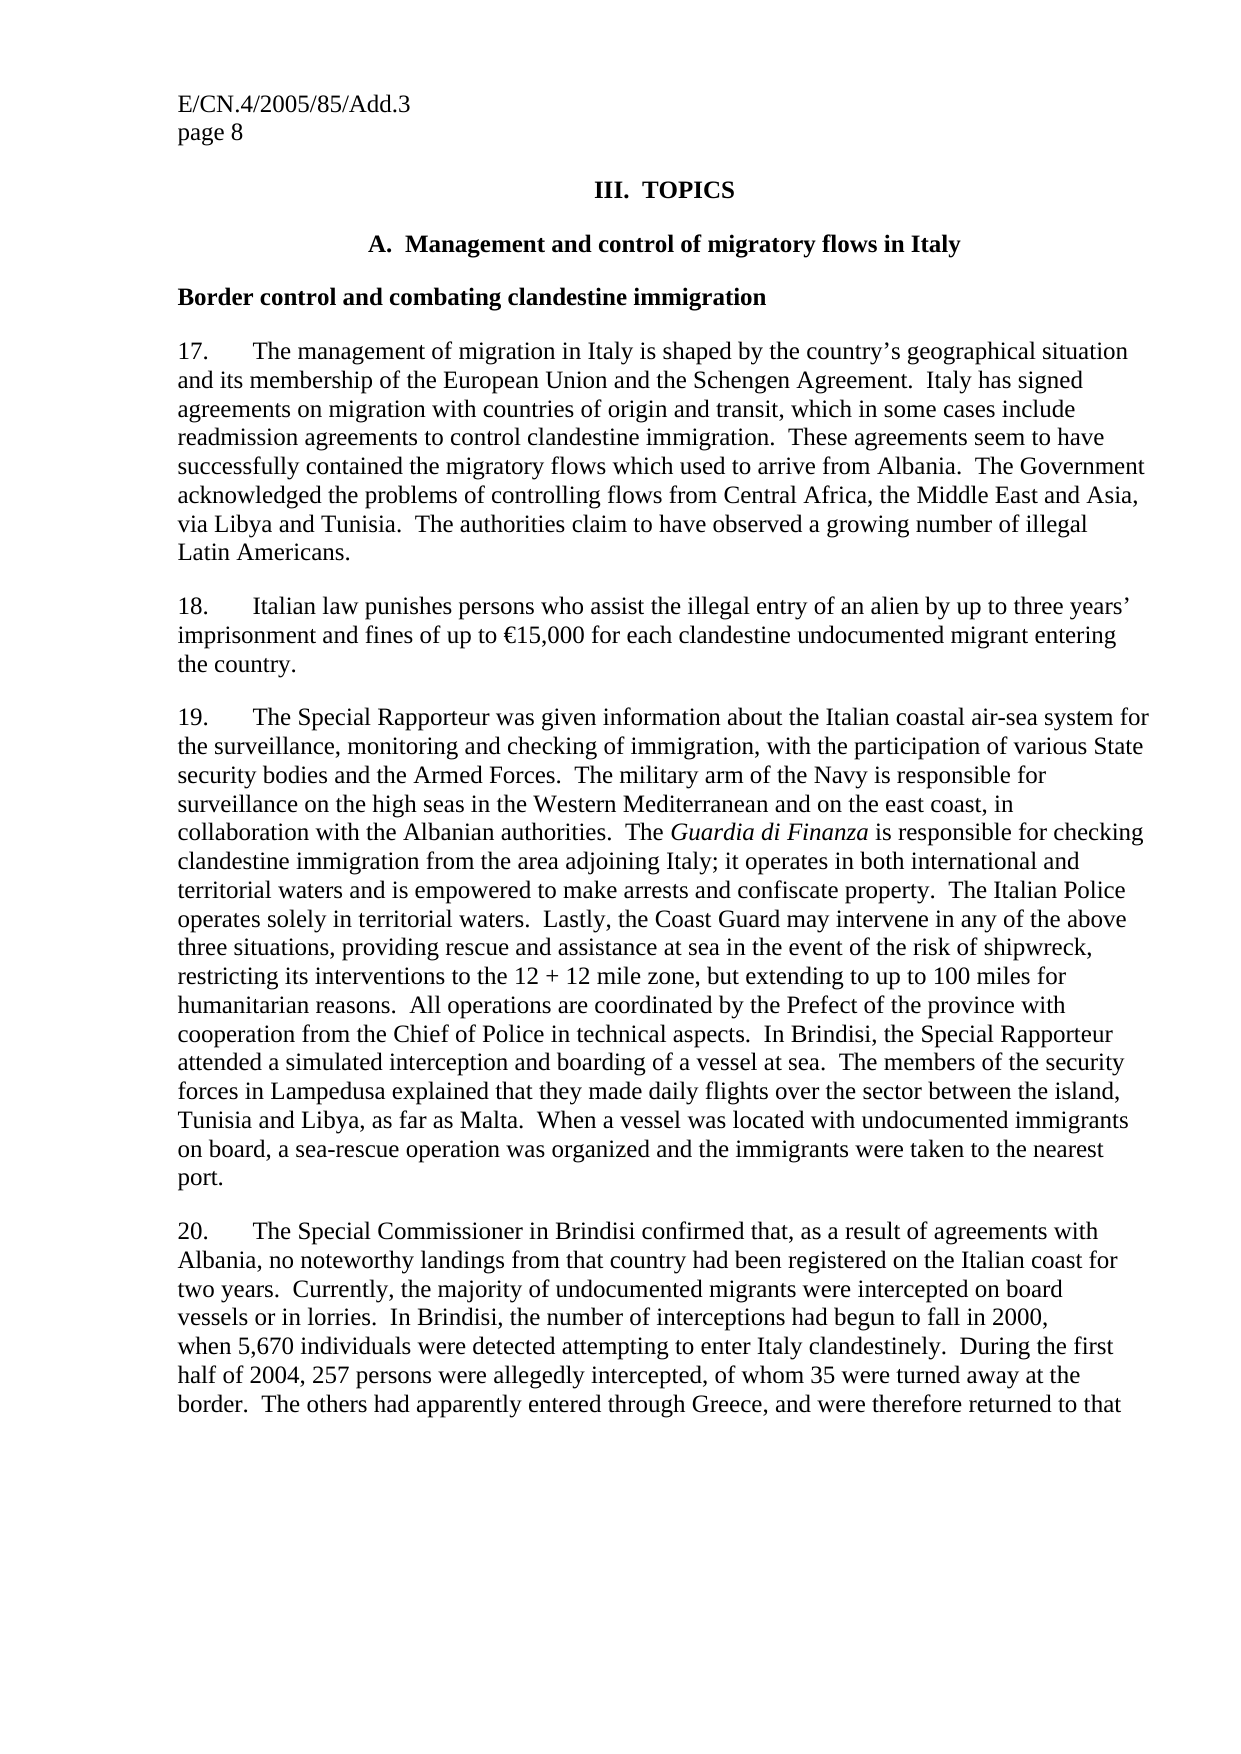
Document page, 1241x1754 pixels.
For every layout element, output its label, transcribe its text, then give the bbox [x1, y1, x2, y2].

subtitle A. Management and control of migratory flows in Italy [177, 229, 1152, 257]
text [177, 1216, 1152, 1417]
text 18. Italian law punishes persons who assist the illegal entry of an alien by up to three years’ imprisonment and fines of up to €15,000 for each clandestine undocumented migrant entering the country. [177, 591, 1152, 677]
subtitle III. TOPICS [177, 175, 1152, 204]
subtitle Border control and combating clandestine immigration [177, 282, 1152, 311]
text 19. The Special Rapporteur was given information about the Italian coastal air-sea system for the surveillance, monitoring and checking of immigration, with the participation of various State security bodies and the Armed Forces. The military arm of the Navy is responsible for surveillance on the high seas in the Western Mediterranean and on the east coast, in collaboration with the Albanian authorities. The Guardia di Finanza is responsible for checking clandestine immigration from the area adjoining Italy; it operates in both international and territorial waters and is empowered to make arrests and confiscate property. The Italian Police operates solely in territorial waters. Lastly, the Coast Guard may intervene in any of the above three situations, providing rescue and assistance at sea in the event of the risk of shipwreck, restricting its interventions to the 12 + 12 mile zone, but extending to up to 100 miles for humanitarian reasons. All operations are coordinated by the Prefect of the province with cooperation from the Chief of Police in technical aspects. In Brindisi, the Special Rapporteur attended a simulated interception and boarding of a vessel at sea. The members of the security forces in Lampedusa explained that they made daily flights over the sector between the island, Tunisia and Libya, as far as Malta. When a vessel was located with undocumented immigrants on board, a sea-rescue operation was organized and the immigrants were taken to the nearest port. [177, 702, 1152, 1191]
text 17. The management of migration in Italy is shaped by the country’s geographical situation and its membership of the European Union and the Schengen Agreement. Italy has signed agreements on migration with countries of origin and transit, which in some cases include readmission agreements to control clandestine immigration. These agreements seem to have successfully contained the migratory flows which used to arrive from Albania. The Government acknowledged the problems of controlling flows from Central Africa, the Middle East and Asia, via Libya and Tunisia. The authorities claim to have observed a growing number of illegal Latin Americans. [177, 336, 1152, 566]
